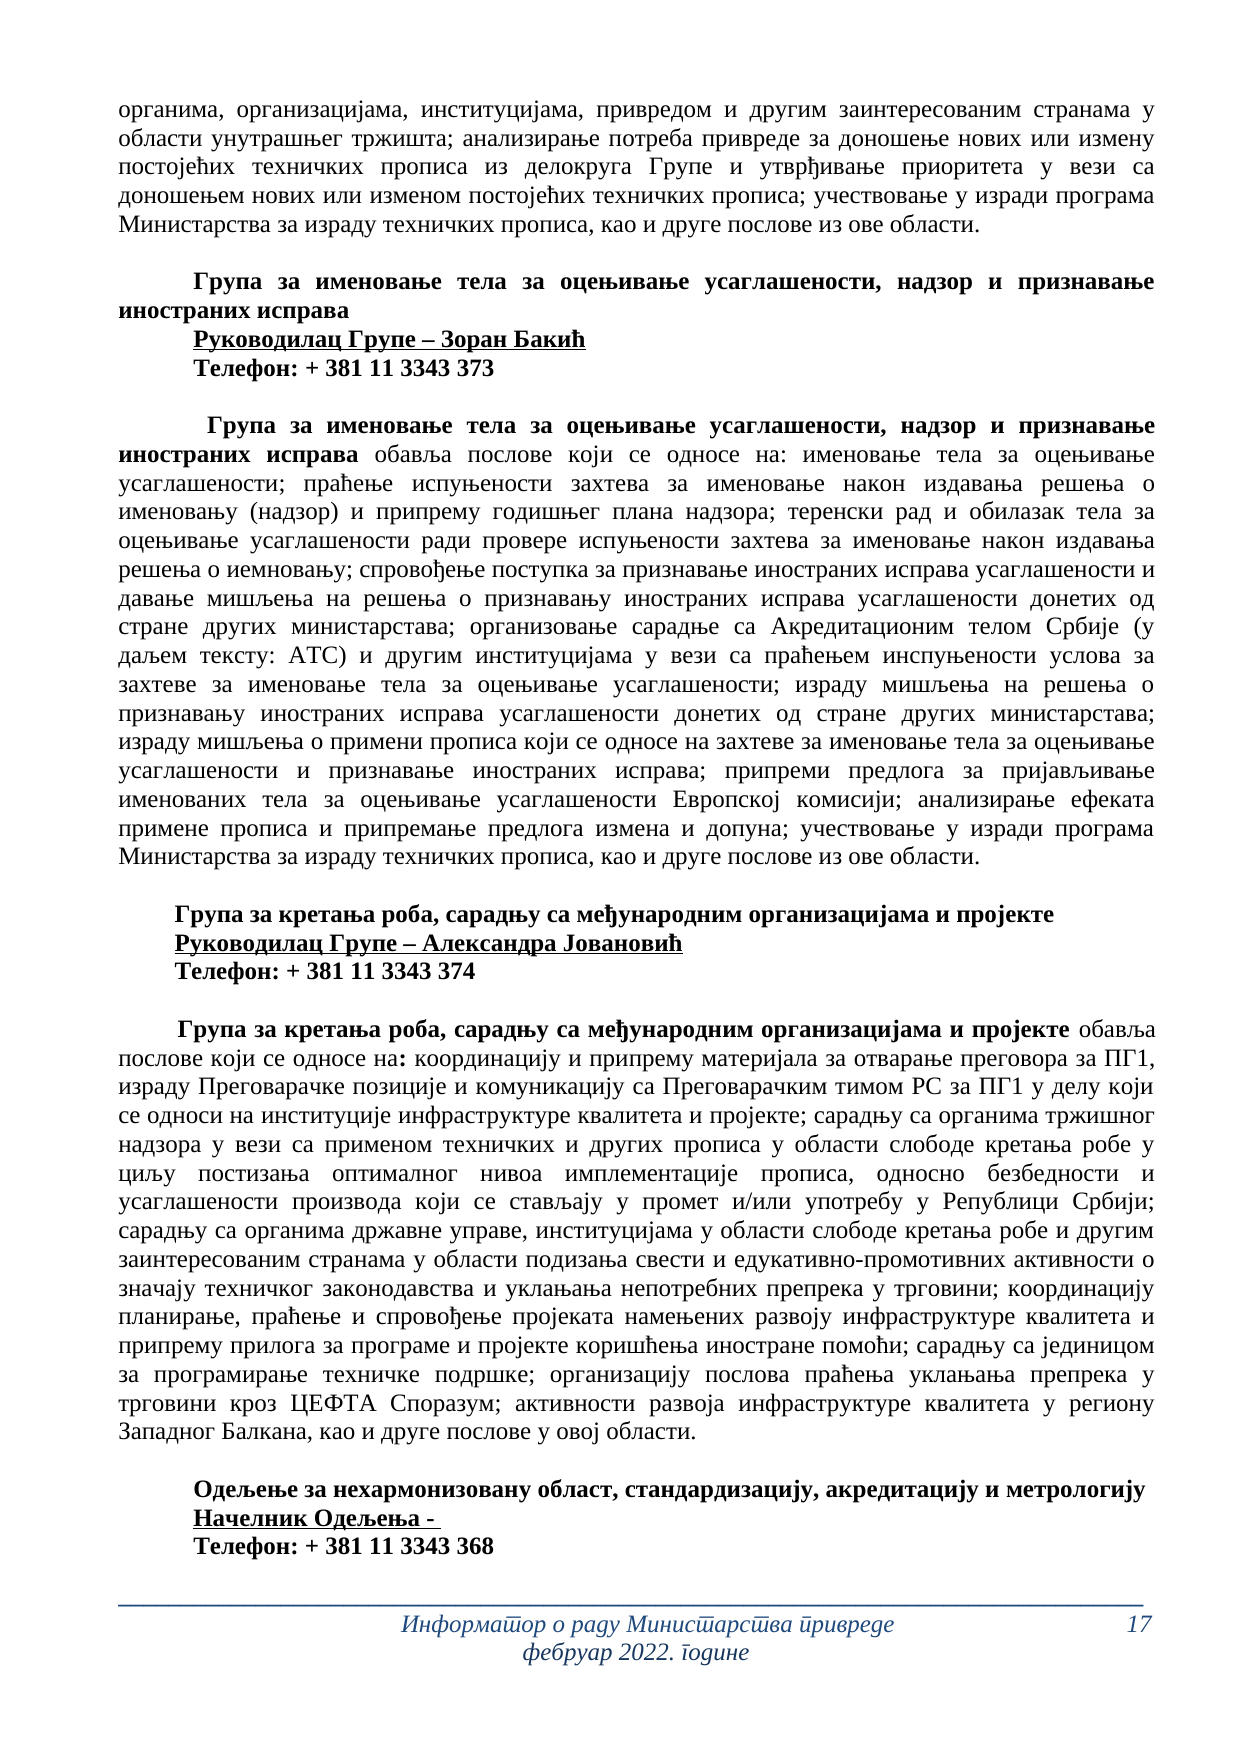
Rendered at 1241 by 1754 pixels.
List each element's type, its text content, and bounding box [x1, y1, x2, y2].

text Начелник Одељења - [118, 1503, 1156, 1531]
text Група за именовање тела за оцењивање усаглашености, надзор и признавање иностраних исправа обавља послове који се односе на: именовање тела за оцењивање усаглашености; праћење испуњености захтева за именовање након издавања решења о именовању (надзор) и припрему годишњег плана надзора; теренски рад и обилазак тела за оцењивање усаглашености ради провере испуњености захтева за именовање након издавања решења о иемновању; спровођење поступка за признавање иностраних исправа усаглашености и давање мишљења на решења о признавању иностраних исправа усаглашености донетих од стране других министарстава; организовање сарадње са Акредитационим телом Србије (у даљем тексту: АТС) и другим институцијама у вези са праћењем инспуњености услова за захтеве за именовање тела за оцењивање усаглашености; израду мишљења на решења о признавању иностраних исправа усаглашености донетих од стране других министарстава; израду мишљења о примени прописа који се односе на захтеве за именовање тела за оцењивање усаглашености и признавање иностраних исправа; припреми предлога за пријављивање именованих тела за оцењивање усаглашености Европској комисији; анализирање ефеката примене прописа и припремање предлога измена и допуна; учествовање у изради програма Министарства за израду техничких прописа, као и друге послове из ове области. [118, 410, 1156, 870]
text Одељење за нехармонизовану област, стандардизацију, акредитацију и метрологију [118, 1474, 1156, 1503]
text Група за кретања робa, сарадњу са међународним организацијама и пројекте [118, 899, 1156, 928]
text Телефон: + 381 11 3343 374 [118, 956, 1156, 985]
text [118, 94, 1156, 238]
text Руководилац Групе – Александра Јовановић [118, 928, 1156, 956]
text Група за именовање тела за оцењивање усаглашености, надзор и признавање иностраних исправа [118, 266, 1156, 324]
text Група за кретања роба, сарадњу са међународним организацијама и пројекте обавља послове који се односе на: координацију и припрему материјала за отварање преговора за ПГ1, израду Преговарачке позиције и комуникацију са Преговарачким тимом РС за ПГ1 у делу који се односи на институције инфраструктуре квалитета и пројекте; сарадњу са органима тржишног надзора у вези са применом техничких и других прописа у области слободе кретања робе у циљу постизања оптималног нивоа имплементације прописа, односно безбедности и усаглашености производа који се стављају у промет и/или употребу у Републици Србији; сарадњу са органима државне управе, институцијама у области слободе кретања робе и другим заинтересованим странама у области подизања свести и едукативно-промотивних активности о значају техничког законодавства и уклањања непотребних препрека у трговини; координацију планирање, праћење и спровођење пројеката намењених развоју инфраструктуре квалитета и припрему прилога за програме и пројекте коришћења иностране помоћи; сарадњу са јединицом за програмирање техничке подршке; организацију послова праћења уклањања препрека у трговини кроз ЦЕФТА Споразум; активности развоја инфраструктуре квалитета у региону Западног Балкана, као и друге послове у овој области. [118, 1014, 1156, 1445]
text Руководилац Групе – Зоран Бакић [118, 324, 1156, 353]
text Телефон: + 381 11 3343 368 [118, 1531, 1156, 1560]
text Телефон: + 381 11 3343 373 [118, 353, 1156, 381]
